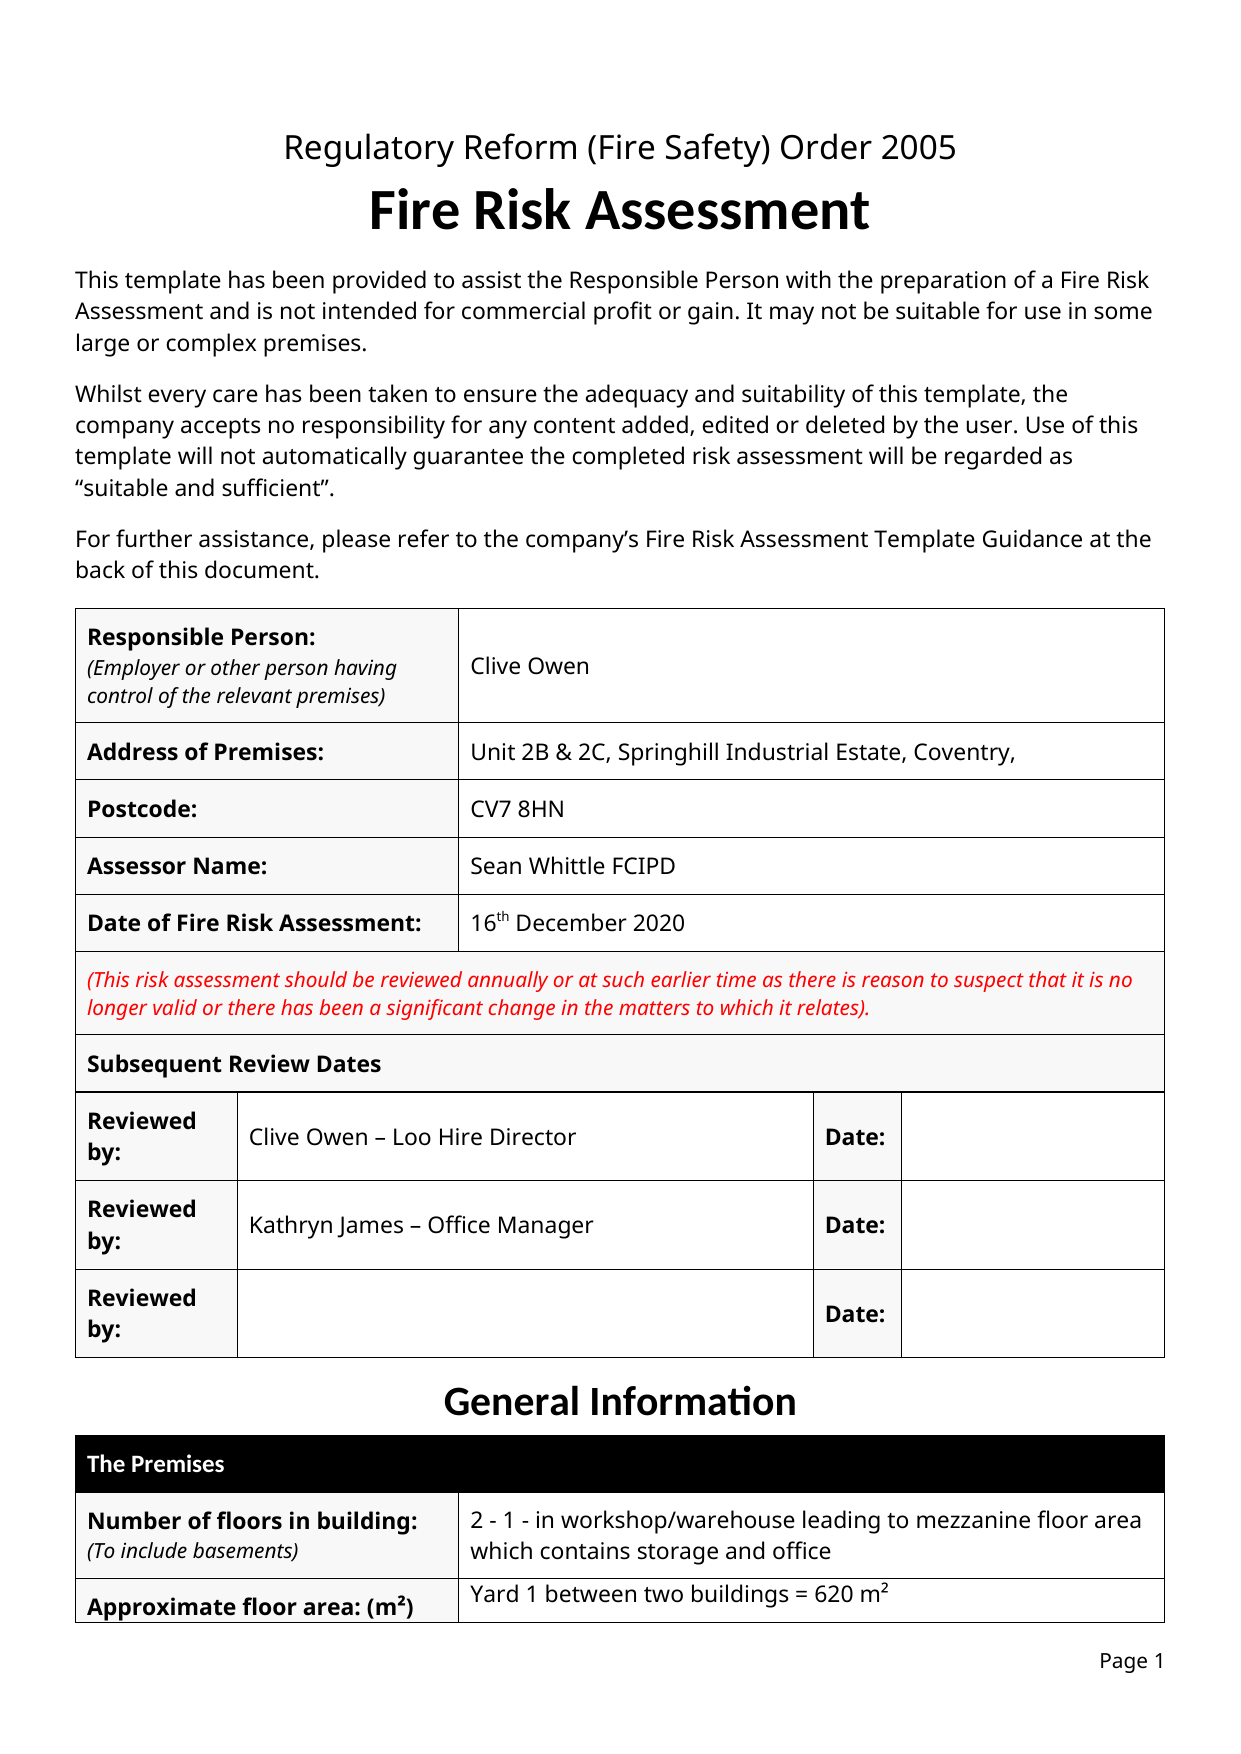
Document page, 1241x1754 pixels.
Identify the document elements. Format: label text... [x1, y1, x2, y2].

table_header Clive Owen [459, 609, 1164, 722]
table_cell (This risk assessment should be reviewed annually or at such earlier time as there is reason to suspect that it is no longer valid or there has been a significant change in the matters to which it relates). [76, 952, 1164, 1034]
table_cell CV7 8HN [459, 780, 1164, 837]
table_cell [459, 1579, 1164, 1622]
table_cell Date: [814, 1093, 901, 1180]
table_cell Date: [814, 1270, 901, 1357]
table_cell Date: [814, 1181, 901, 1268]
table_cell [902, 1181, 1164, 1268]
table_cell Number of floors in building: (To include basements) [76, 1493, 458, 1577]
table_cell Reviewed by: [76, 1093, 237, 1180]
table_cell Date of Fire Risk Assessment: [76, 895, 458, 951]
table_cell Unit 2B & 2C, Springhill Industrial Estate, Coventry, [459, 723, 1164, 779]
subtitle Regulatory Reform (Fire Safety) Order 2005 [75, 124, 1165, 169]
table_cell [76, 1579, 458, 1622]
table_cell Subsequent Review Dates [76, 1035, 1164, 1091]
table_cell Sean Whittle FCIPD [459, 838, 1164, 894]
subtitle General Information [75, 1375, 1165, 1426]
table_cell Postcode: [76, 780, 458, 837]
table_cell Clive Owen – Loo Hire Director [238, 1093, 813, 1180]
subtitle Fire Risk Assessment [75, 173, 1165, 244]
table_cell Address of Premises: [76, 723, 458, 779]
text This template has been provided to assist the Responsible Person with the preparation of a Fire Risk Assessment and is not intended for commercial profit or gain. It may not be suitable for use in some large or complex premises. [75, 264, 1165, 358]
table_cell 16th December 2020 [459, 895, 1164, 951]
table_cell [238, 1270, 813, 1357]
table_cell Assessor Name: [76, 838, 458, 894]
table_cell Reviewed by: [76, 1181, 237, 1268]
text For further assistance, please refer to the company’s Fire Risk Assessment Template Guidance at the back of this document. [75, 523, 1165, 585]
text Whilst every care has been taken to ensure the adequacy and suitability of this template, the company accepts no responsibility for any content added, edited or deleted by the user. Use of this template will not automatically guarantee the completed risk assessment will be regarded as “suitable and sufficient”. [75, 378, 1165, 503]
table_cell [902, 1270, 1164, 1357]
table_cell [902, 1093, 1164, 1180]
table_header The Premises [76, 1436, 1164, 1492]
table_cell Kathryn James – Office Manager [238, 1181, 813, 1268]
table_header Responsible Person: (Employer or other person having control of the relevant premises) [76, 609, 458, 722]
table_cell Reviewed by: [76, 1270, 237, 1357]
table_cell 2 - 1 - in workshop/warehouse leading to mezzanine floor area which contains storage and office [459, 1493, 1164, 1577]
